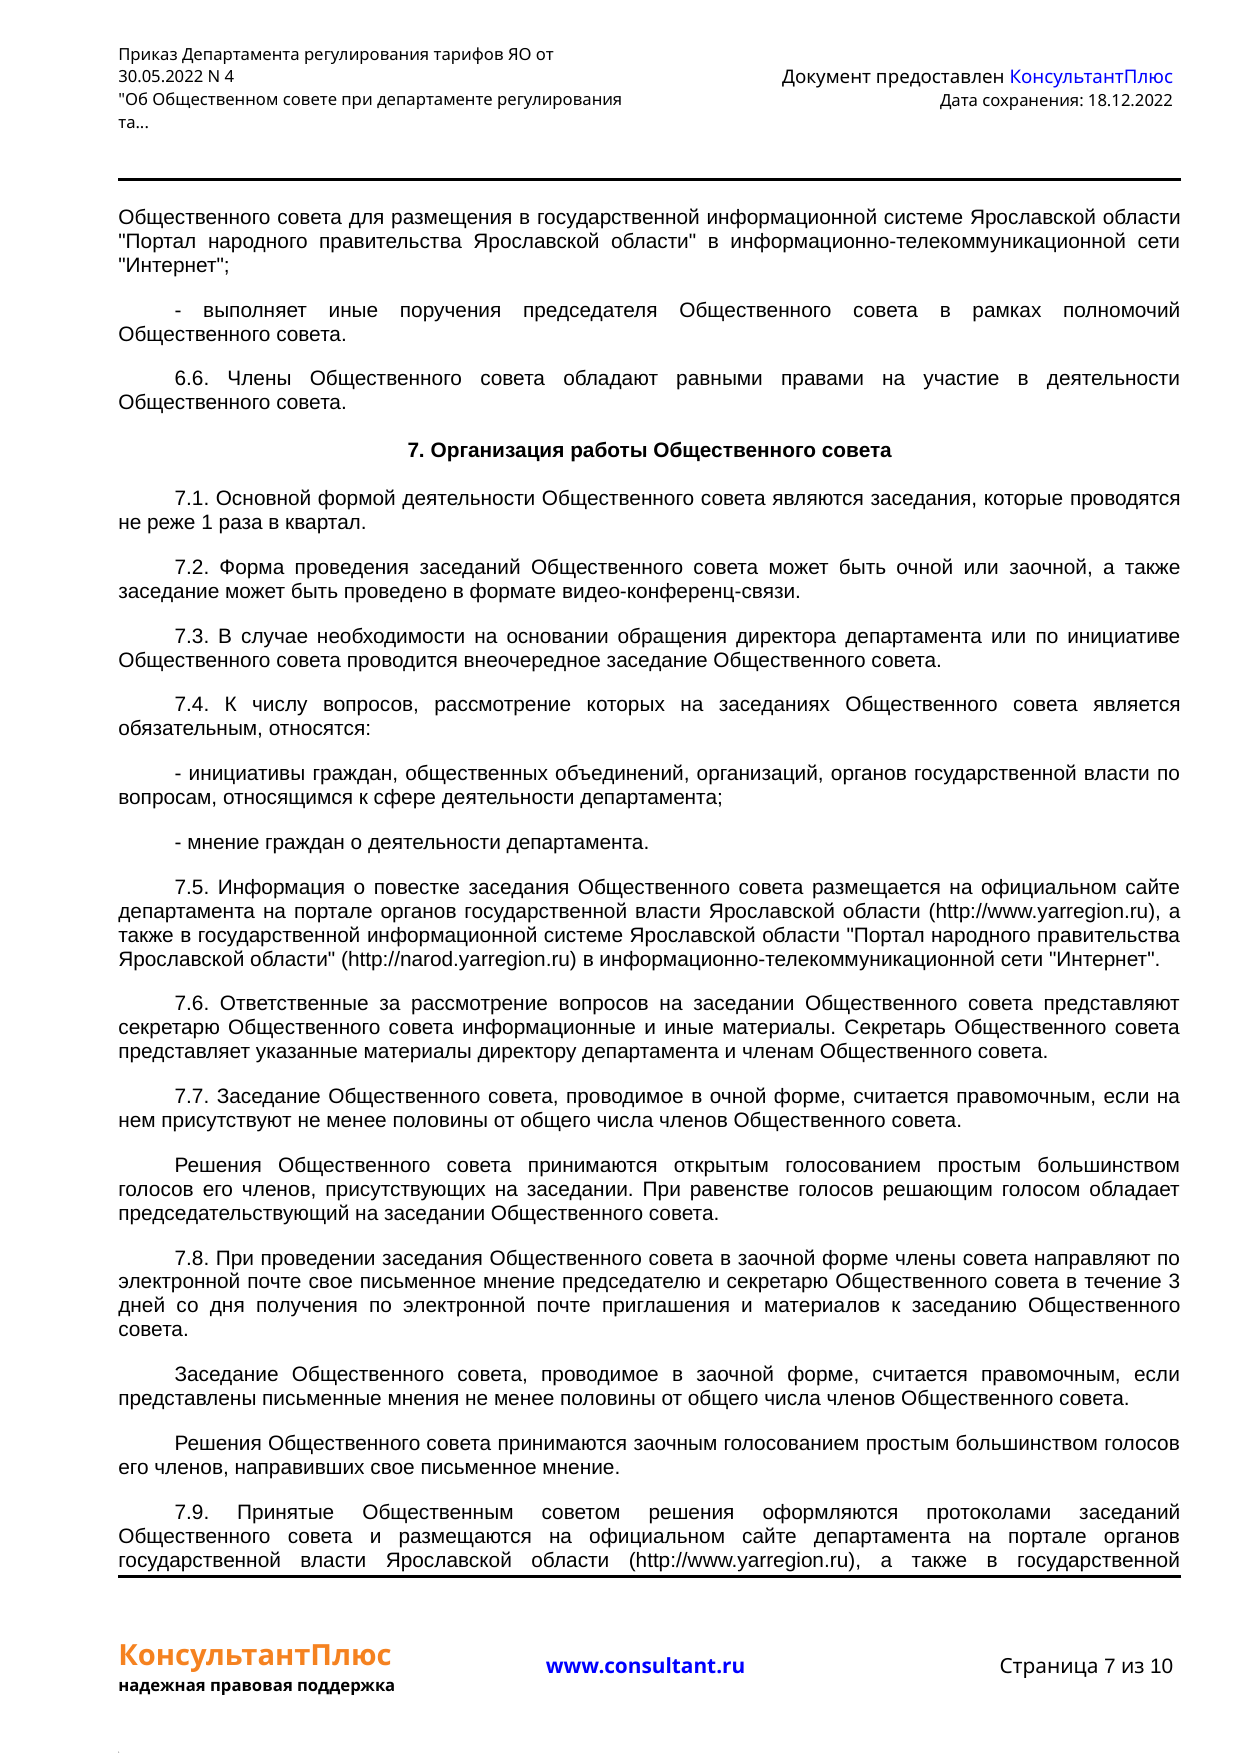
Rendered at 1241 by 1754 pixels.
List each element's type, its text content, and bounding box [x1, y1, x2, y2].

text 7.6. Ответственные за рассмотрение вопросов на заседании Общественного совета представляют секретарю Общественного совета информационные и иные материалы. Секретарь Общественного совета представляет указанные материалы директору департамента и членам Общественного совета. [118, 991, 1181, 1063]
text 7.2. Форма проведения заседаний Общественного совета может быть очной или заочной, а также заседание может быть проведено в формате видео-конференц-связи. [118, 555, 1181, 603]
text Решения Общественного совета принимаются заочным голосованием простым большинством голосов его членов, направивших свое письменное мнение. [118, 1431, 1181, 1479]
text 7.7. Заседание Общественного совета, проводимое в очной форме, считается правомочным, если на нем присутствуют не менее половины от общего числа членов Общественного совета. [118, 1084, 1181, 1132]
text Решения Общественного совета принимаются открытым голосованием простым большинством голосов его членов, присутствующих на заседании. При равенстве голосов решающим голосом обладает председательствующий на заседании Общественного совета. [118, 1153, 1181, 1224]
text 7.8. При проведении заседания Общественного совета в заочной форме члены совета направляют по электронной почте свое письменное мнение председателю и секретарю Общественного совета в течение 3 дней со дня получения по электронной почте приглашения и материалов к заседанию Общественного совета. [118, 1245, 1181, 1341]
text - выполняет иные поручения председателя Общественного совета в рамках полномочий Общественного совета. [118, 297, 1181, 345]
text 7.3. В случае необходимости на основании обращения директора департамента или по инициативе Общественного совета проводится внеочередное заседание Общественного совета. [118, 623, 1181, 671]
text - мнение граждан о деятельности департамента. [118, 830, 1181, 854]
title 7. Организация работы Общественного совета [118, 438, 1181, 462]
text - инициативы граждан, общественных объединений, организаций, органов государственной власти по вопросам, относящимся к сфере деятельности департамента; [118, 761, 1181, 809]
text 7.4. К числу вопросов, рассмотрение которых на заседаниях Общественного совета является обязательным, относятся: [118, 692, 1181, 740]
text Заседание Общественного совета, проводимое в заочной форме, считается правомочным, если представлены письменные мнения не менее половины от общего числа членов Общественного совета. [118, 1362, 1181, 1410]
text 7.1. Основной формой деятельности Общественного совета являются заседания, которые проводятся не реже 1 раза в квартал. [118, 486, 1181, 534]
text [118, 205, 1181, 277]
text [118, 1499, 1181, 1571]
text 7.5. Информация о повестке заседания Общественного совета размещается на официальном сайте департамента на портале органов государственной власти Ярославской области (http://www.yarregion.ru), а также в государственной информационной системе Ярославской области "Портал народного правительства Ярославской области" (http://narod.yarregion.ru) в информационно-телекоммуникационной сети "Интернет". [118, 874, 1181, 970]
text 6.6. Члены Общественного совета обладают равными правами на участие в деятельности Общественного совета. [118, 366, 1181, 414]
